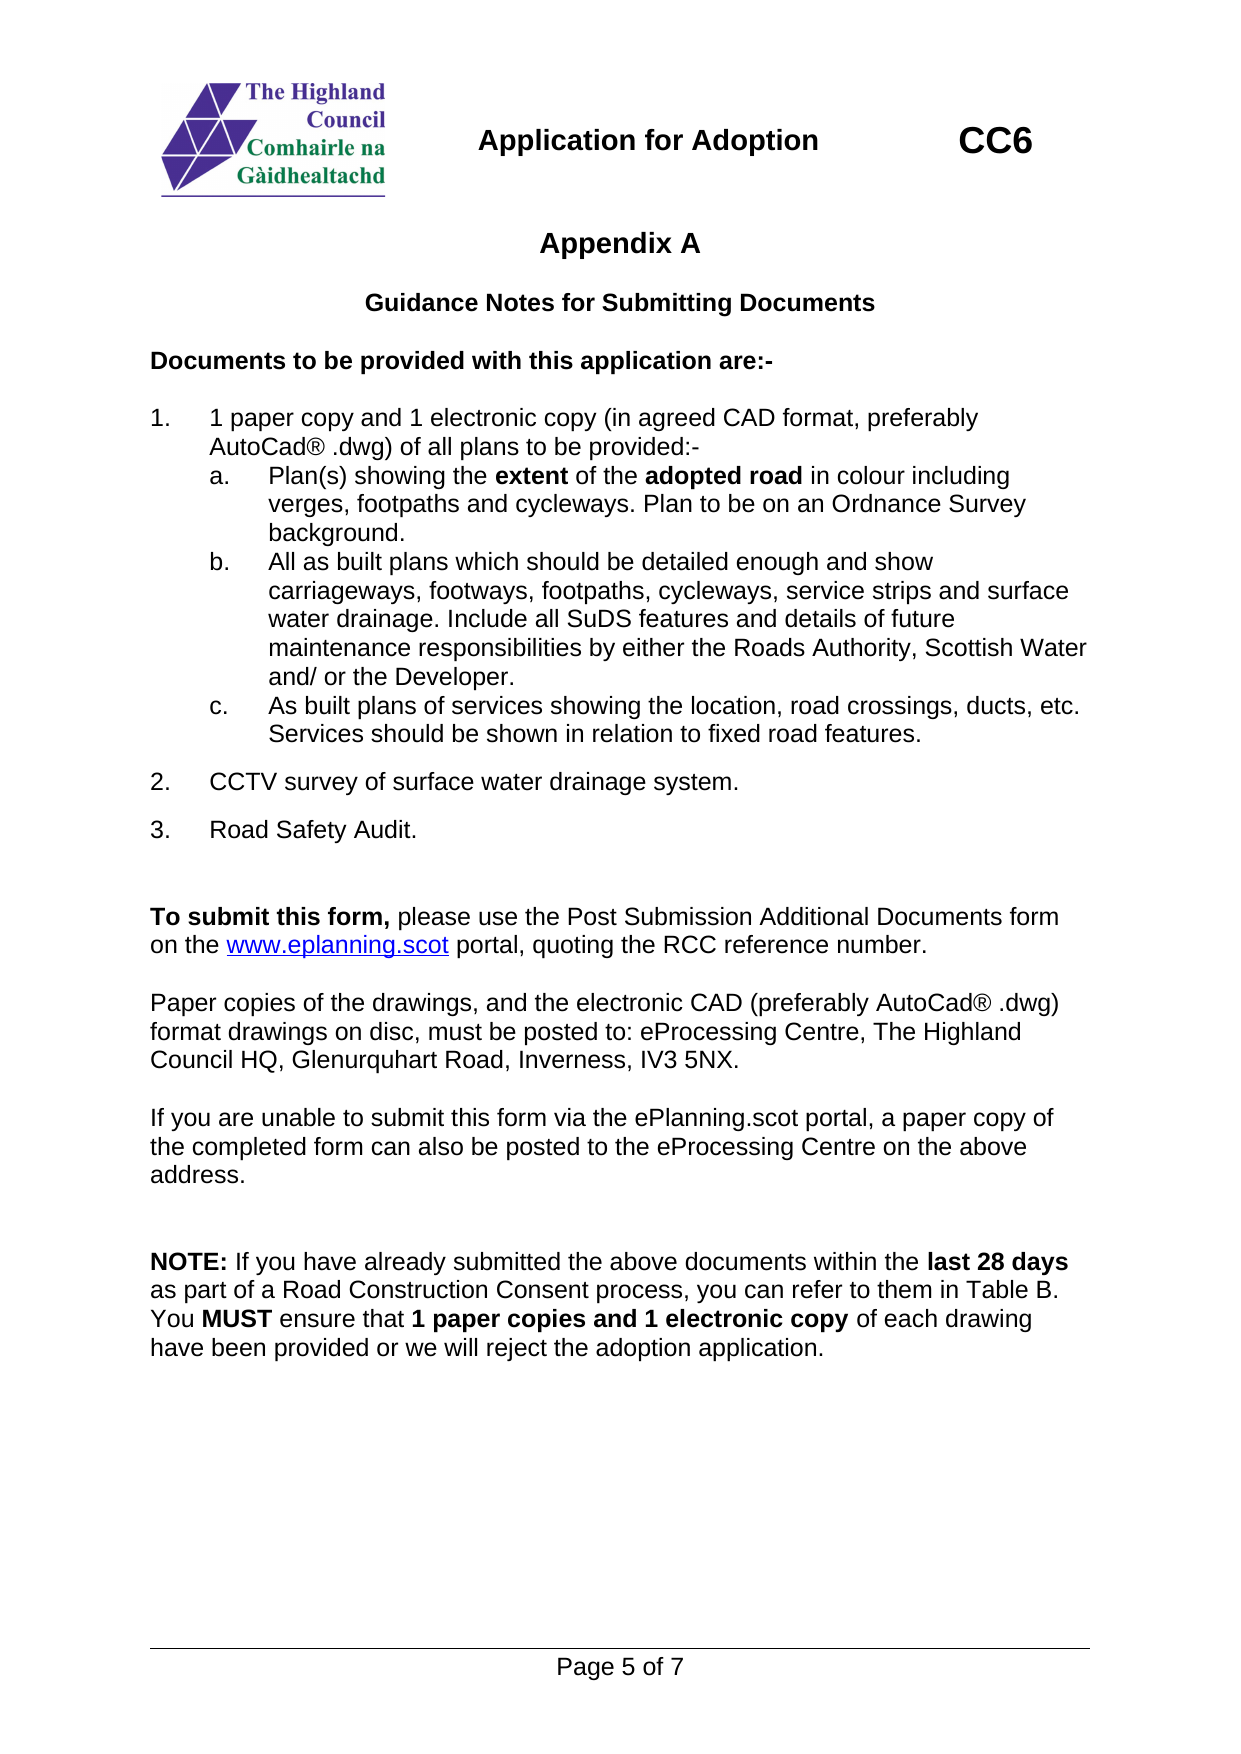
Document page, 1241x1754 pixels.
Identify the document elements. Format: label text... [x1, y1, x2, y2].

text To submit this form, please use the Post Submission Additional Documents form on the www.eplanning.scot portal, quoting the RCC reference number. [150, 901, 1090, 959]
list CCTV survey of surface water drainage system. [150, 767, 1090, 796]
text Guidance Notes for Submitting Documents [150, 288, 1090, 317]
list Plan(s) showing the extent of the adopted road in colour including verges, footpaths and cycleways. Plan to be on an Ordnance Survey background. [209, 461, 1090, 547]
list 1 paper copy and 1 electronic copy (in agreed CAD format, preferably AutoCad® .dwg) of all plans to be provided:- [150, 403, 1090, 461]
list As built plans of services showing the location, road crossings, ducts, etc. Services should be shown in relation to fixed road features. [209, 691, 1090, 748]
picture [161, 83, 386, 197]
text If you are unable to submit this form via the ePlanning.scot portal, a paper copy of the completed form can also be posted to the eProcessing Centre on the above address. [150, 1103, 1090, 1189]
text Appendix A [150, 226, 1090, 259]
text Documents to be provided with this application are:- [150, 346, 1090, 374]
text NOTE: If you have already submitted the above documents within the last 28 days as part of a Road Construction Consent process, you can refer to them in Table B. You MUST ensure that 1 paper copies and 1 electronic copy of each drawing have been provided or we will reject the adoption application. [150, 1246, 1090, 1361]
text Paper copies of the drawings, and the electronic CAD (preferably AutoCad® .dwg) format drawings on disc, must be posted to: eProcessing Centre, The Highland Council HQ, Glenurquhart Road, Inverness, IV3 5NX. [150, 988, 1090, 1074]
list Road Safety Audit. [150, 815, 1090, 844]
list All as built plans which should be detailed enough and show carriageways, footways, footpaths, cycleways, service strips and surface water drainage. Include all SuDS features and details of future maintenance responsibilities by either the Roads Authority, Scottish Water and/ or the Developer. [209, 547, 1090, 691]
